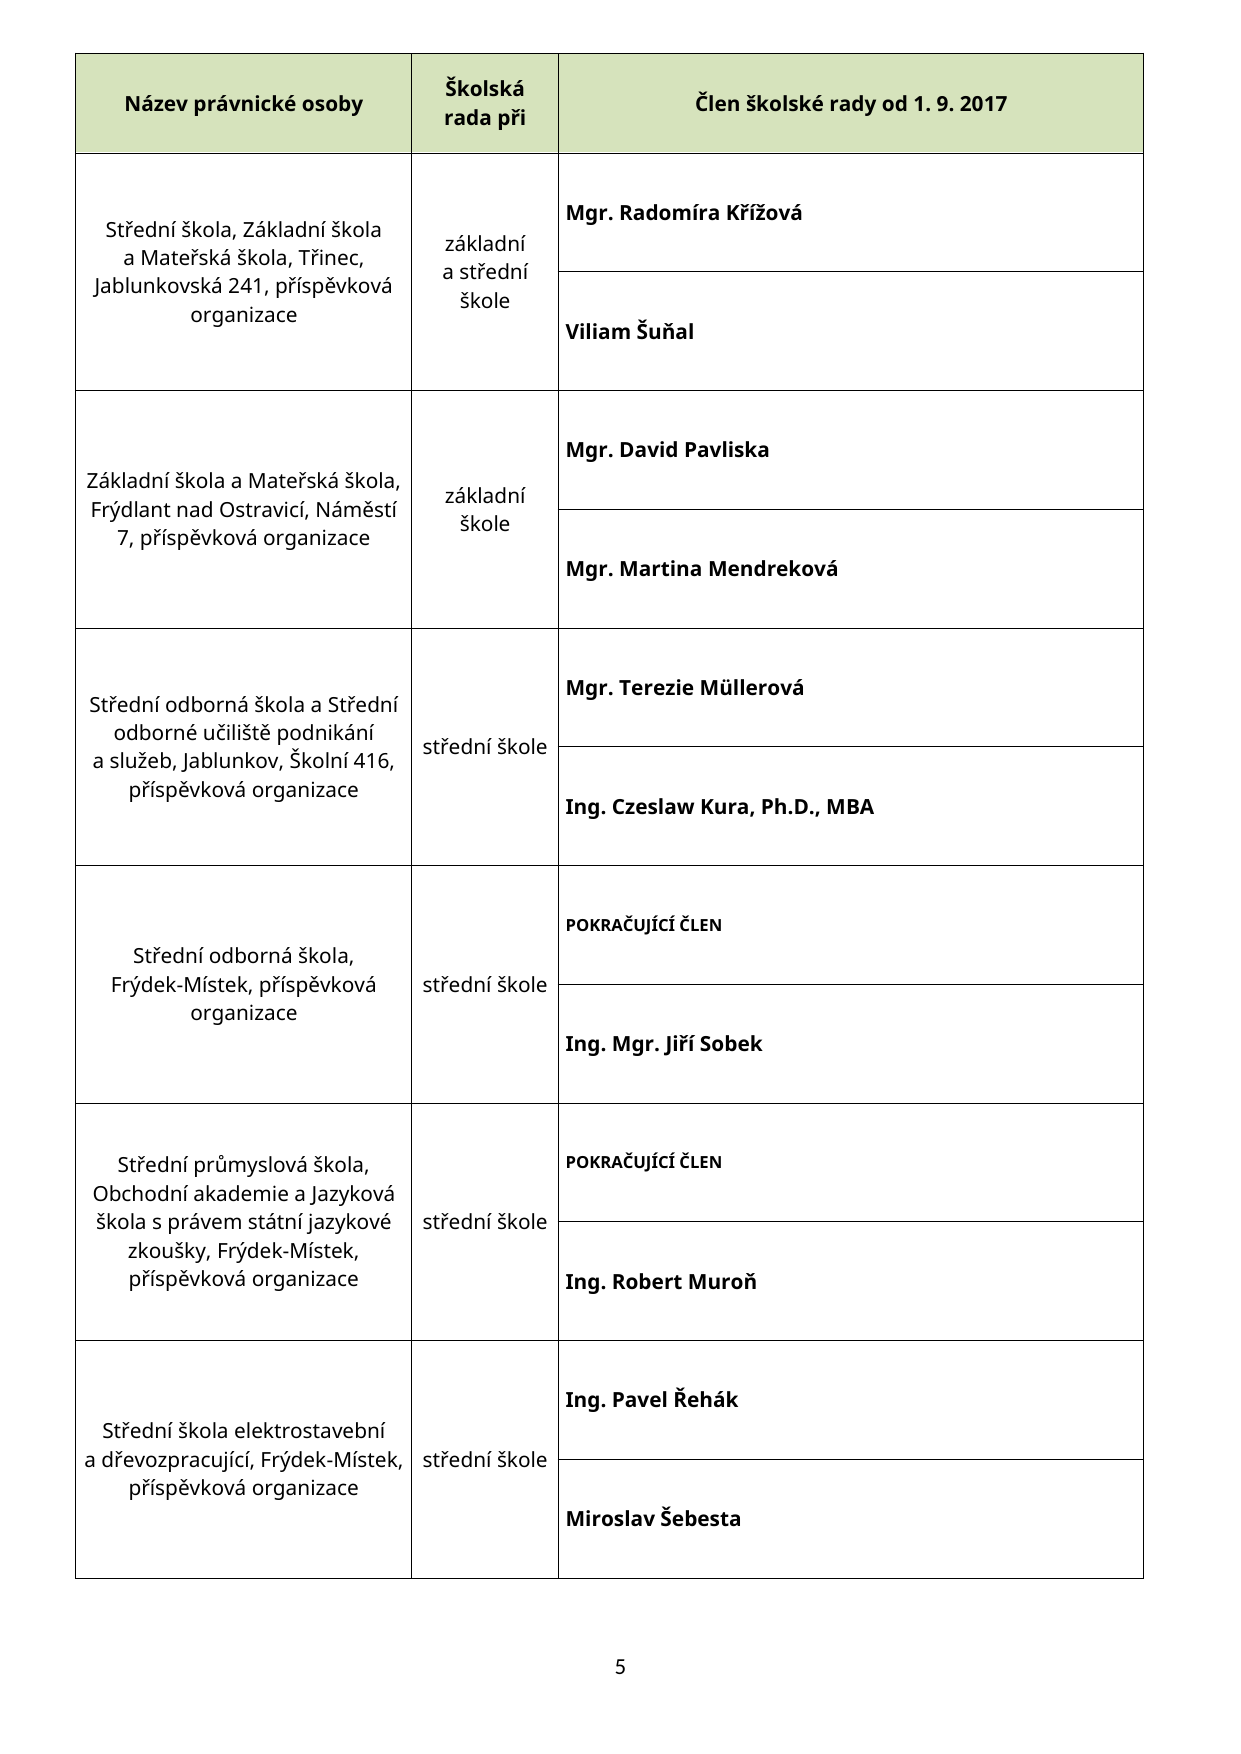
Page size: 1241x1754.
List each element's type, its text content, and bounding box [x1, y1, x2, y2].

table_cell Základní škola a Mateřská škola, Frýdlant nad Ostravicí, Náměstí 7, příspěvková organizace [76, 391, 411, 627]
table_cell Ing. Mgr. Jiří Sobek [559, 985, 1143, 1102]
table_cell střední škole [412, 629, 558, 865]
table_cell Střední odborná škola a Střední odborné učiliště podnikání a služeb, Jablunkov, Školní 416, příspěvková organizace [76, 629, 411, 865]
table_cell Střední škola elektrostavební a dřevozpracující, Frýdek-Místek, příspěvková organizace [76, 1341, 411, 1577]
table_cell Ing. Czeslaw Kura, Ph.D., MBA [559, 747, 1143, 865]
table_cell Viliam Šuňal [559, 272, 1143, 390]
table_cell Ing. Robert Muroň [559, 1222, 1143, 1340]
table_cell Mgr. Martina Mendreková [559, 510, 1143, 627]
table_cell střední škole [412, 866, 558, 1102]
table_cell střední škole [412, 1104, 558, 1340]
table_cell Střední odborná škola, Frýdek-Místek, příspěvková organizace [76, 866, 411, 1102]
table_cell Ing. Pavel Řehák [559, 1341, 1143, 1459]
table_cell Mgr. David Pavliska [559, 391, 1143, 509]
table_header Školská rada při [412, 54, 558, 152]
table_cell POKRAČUJÍCÍ ČLEN [559, 866, 1143, 984]
table_header Název právnické osoby [76, 54, 411, 152]
table_cell střední škole [412, 1341, 558, 1577]
table_cell Mgr. Terezie Müllerová [559, 629, 1143, 746]
table_cell základní škole [412, 391, 558, 627]
table_cell Střední škola, Základní škola a Mateřská škola, Třinec, Jablunkovská 241, příspěvková organizace [76, 154, 411, 390]
table_header Člen školské rady od 1. 9. 2017 [559, 54, 1143, 152]
table_cell Mgr. Radomíra Křížová [559, 154, 1143, 271]
table_cell Střední průmyslová škola, Obchodní akademie a Jazyková škola s právem státní jazykové zkoušky, Frýdek-Místek, příspěvková organizace [76, 1104, 411, 1340]
table_cell základní a střední škole [412, 154, 558, 390]
table_cell Miroslav Šebesta [559, 1460, 1143, 1577]
table_cell POKRAČUJÍCÍ ČLEN [559, 1104, 1143, 1221]
